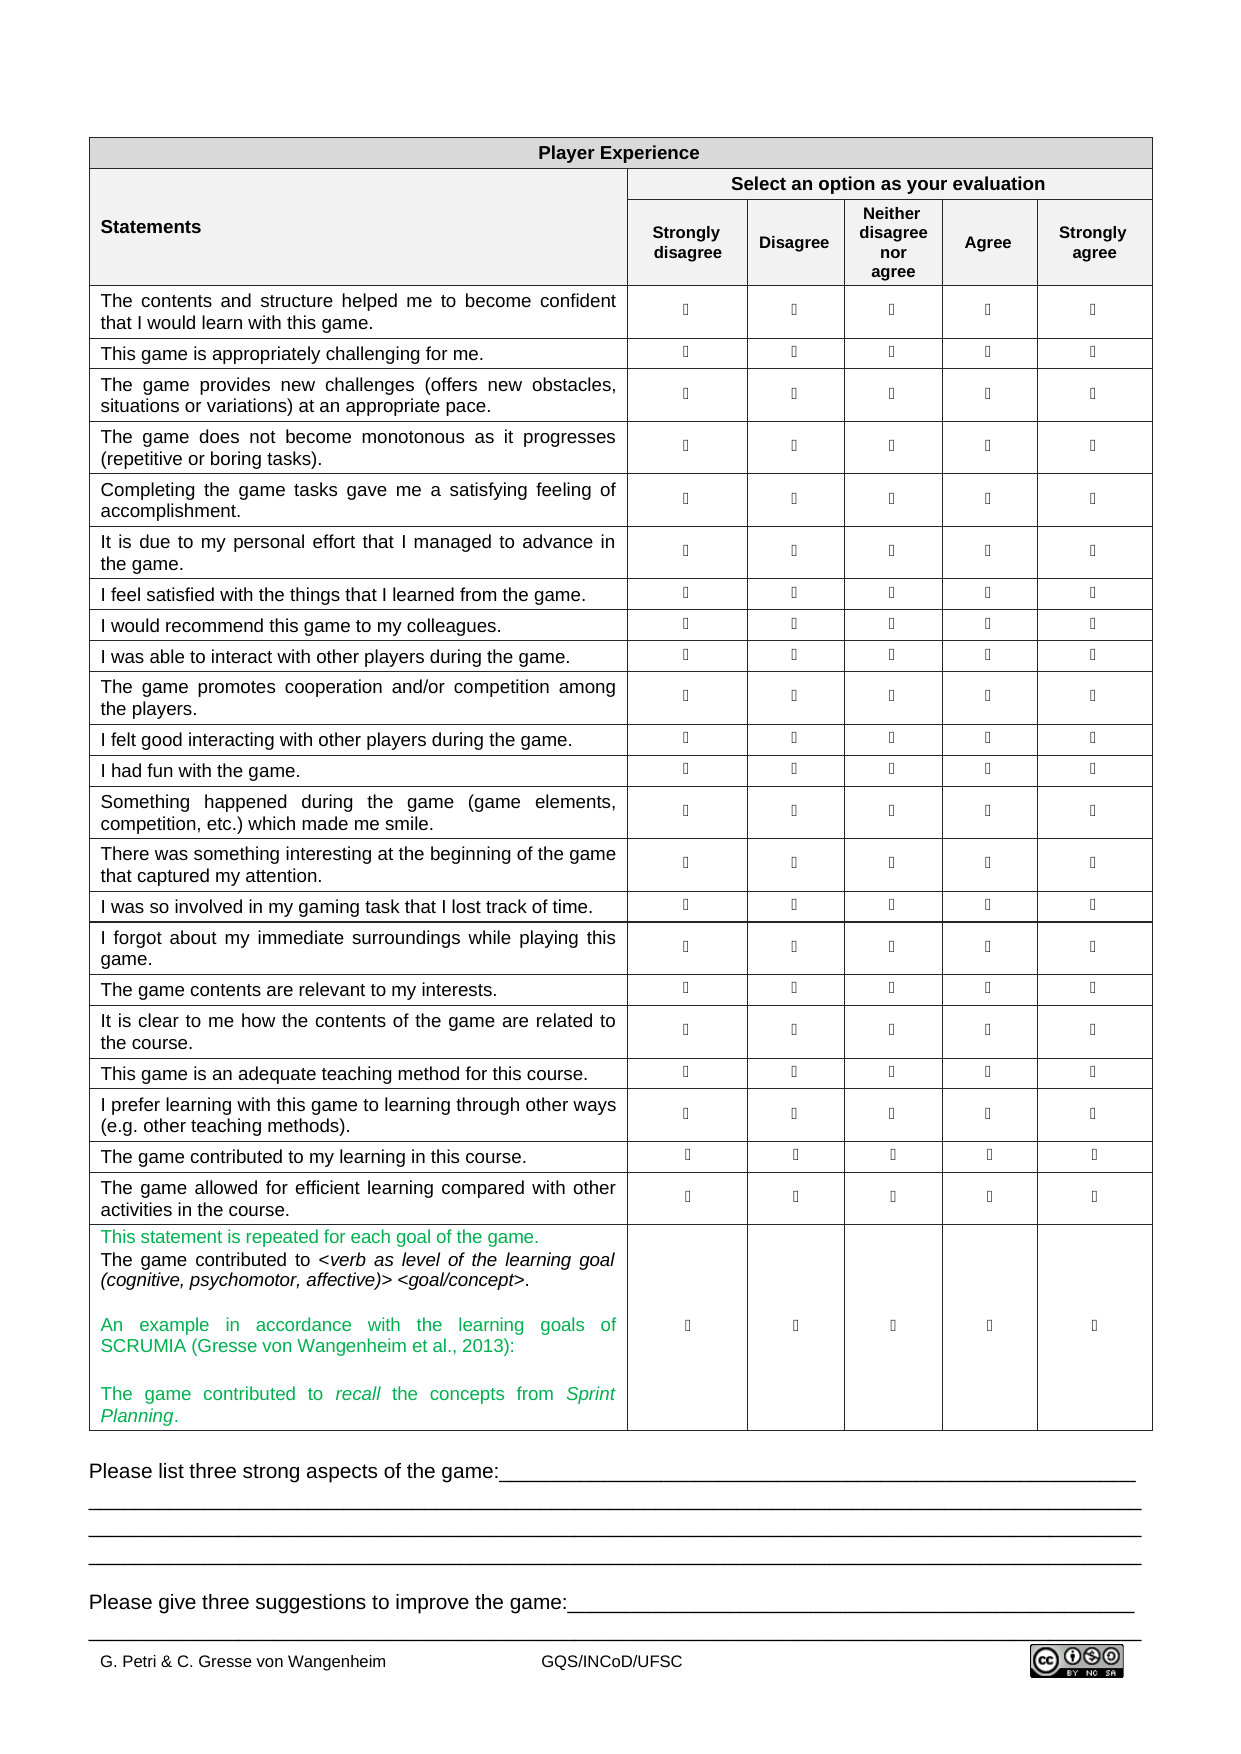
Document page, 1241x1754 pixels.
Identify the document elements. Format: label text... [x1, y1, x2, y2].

table_cell [1038, 892, 1152, 921]
table_cell [628, 422, 747, 473]
table_cell This game is an adequate teaching method for this course. [90, 1059, 627, 1088]
table_cell The game promotes cooperation and/or competition among the players. [90, 672, 627, 724]
table_cell [748, 1225, 844, 1430]
table_cell I was able to interact with other players during the game. [90, 641, 627, 671]
text Please list three strong aspects of the game:_______________________________________________________ _________________________________________________________________________________________________________________________________________________________________________________________________________________________________________________________________________________ [89, 1459, 1152, 1566]
table_cell [628, 474, 747, 526]
table_cell [943, 672, 1037, 724]
table_cell [1038, 975, 1152, 1005]
table_cell [1038, 1059, 1152, 1088]
table_cell The contents and structure helped me to become confident that I would learn with this game. [90, 286, 627, 337]
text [89, 1590, 1152, 1642]
table_cell [748, 923, 844, 974]
table_cell [748, 787, 844, 838]
table_cell There was something interesting at the beginning of the game that captured my attention. [90, 839, 627, 891]
table_cell [748, 339, 844, 368]
table_cell Neither disagree nor agree [845, 200, 942, 285]
table_cell It is due to my personal effort that I managed to advance in the game. [90, 527, 627, 578]
table_cell [1038, 422, 1152, 473]
table_cell [748, 369, 844, 421]
table_cell I felt good interacting with other players during the game. [90, 725, 627, 754]
table_cell [943, 641, 1037, 671]
table_cell [845, 1059, 942, 1088]
table_cell [845, 1089, 942, 1141]
table_cell [1038, 1225, 1152, 1430]
table_cell [1038, 1173, 1152, 1224]
table_cell [943, 339, 1037, 368]
table_cell Statements [90, 169, 627, 285]
table_cell Agree [943, 200, 1037, 285]
table_cell This game is appropriately challenging for me. [90, 339, 627, 368]
table_cell [748, 286, 844, 337]
table_cell [628, 641, 747, 671]
table_cell [943, 787, 1037, 838]
table_cell Strongly agree [1038, 200, 1152, 285]
table_cell [943, 1006, 1037, 1057]
table_cell [1038, 1089, 1152, 1141]
table_cell I feel satisfied with the things that I learned from the game. [90, 579, 627, 609]
table_cell [1038, 527, 1152, 578]
table_cell [748, 527, 844, 578]
table_cell This statement is repeated for each goal of the game. The game contributed to <verb as level of the learning goal (cognitive, psychomotor, affective)> <goal/concept>. An example in accordance with the learning goals of SCRUMIA (Gresse von Wangenheim et al., 2013): The game contributed to recall the concepts from Sprint Planning. [90, 1225, 627, 1430]
table_cell [943, 579, 1037, 609]
table_cell [845, 422, 942, 473]
table_cell [748, 892, 844, 921]
table_cell [845, 892, 942, 921]
table_cell [845, 1173, 942, 1224]
table_cell [628, 672, 747, 724]
table_cell [1038, 339, 1152, 368]
table_cell [845, 756, 942, 786]
table_cell [628, 369, 747, 421]
table_cell I was so involved in my gaming task that I lost track of time. [90, 892, 627, 921]
table_cell [628, 1225, 747, 1430]
table_cell [943, 527, 1037, 578]
table_cell [943, 1173, 1037, 1224]
table_cell [943, 923, 1037, 974]
table_cell [845, 787, 942, 838]
table_cell The game does not become monotonous as it progresses (repetitive or boring tasks). [90, 422, 627, 473]
table_cell [628, 756, 747, 786]
table_cell [748, 1059, 844, 1088]
table_cell [748, 672, 844, 724]
table_cell [1038, 756, 1152, 786]
table_cell [748, 1006, 844, 1057]
table_cell [845, 610, 942, 640]
table_cell [748, 756, 844, 786]
table_cell [1038, 579, 1152, 609]
table_cell [1038, 474, 1152, 526]
table_cell [1038, 610, 1152, 640]
table_cell [845, 474, 942, 526]
table_cell [748, 725, 844, 754]
table_cell [1038, 923, 1152, 974]
table_cell Disagree [748, 200, 844, 285]
table_cell [943, 369, 1037, 421]
table_cell [628, 286, 747, 337]
table_cell [845, 839, 942, 891]
table_cell [1038, 641, 1152, 671]
table_cell [845, 1142, 942, 1172]
table_cell [1038, 286, 1152, 337]
table_cell [628, 579, 747, 609]
table_cell [943, 1225, 1037, 1430]
table_cell Something happened during the game (game elements, competition, etc.) which made me smile. [90, 787, 627, 838]
table_cell I prefer learning with this game to learning through other ways (e.g. other teaching methods). [90, 1089, 627, 1141]
picture [1030, 1644, 1124, 1678]
table_cell [748, 579, 844, 609]
table_cell Strongly disagree [628, 200, 747, 285]
table_cell [628, 527, 747, 578]
table_cell The game contributed to my learning in this course. [90, 1142, 627, 1172]
table_cell [628, 923, 747, 974]
table_cell [748, 641, 844, 671]
table_cell [748, 1173, 844, 1224]
table_cell [845, 923, 942, 974]
table_cell [943, 286, 1037, 337]
table_cell [943, 756, 1037, 786]
table_cell [845, 339, 942, 368]
table_cell [1038, 1006, 1152, 1057]
table_cell [943, 1059, 1037, 1088]
table_cell It is clear to me how the contents of the game are related to the course. [90, 1006, 627, 1057]
table_cell [943, 892, 1037, 921]
table_cell [845, 369, 942, 421]
table_cell Completing the game tasks gave me a satisfying feeling of accomplishment. [90, 474, 627, 526]
table_cell [628, 839, 747, 891]
table_cell [628, 725, 747, 754]
table_cell I had fun with the game. [90, 756, 627, 786]
table_cell [845, 1006, 942, 1057]
table_cell I forgot about my immediate surroundings while playing this game. [90, 923, 627, 974]
table_cell [1038, 725, 1152, 754]
table_cell [943, 610, 1037, 640]
table_cell [1038, 787, 1152, 838]
table_header Player Experience [90, 138, 1152, 168]
table_cell The game allowed for efficient learning compared with other activities in the course. [90, 1173, 627, 1224]
table_cell [943, 474, 1037, 526]
table_cell [748, 610, 844, 640]
table_cell [845, 286, 942, 337]
table_cell [628, 787, 747, 838]
table_cell The game provides new challenges (offers new obstacles, situations or variations) at an appropriate pace. [90, 369, 627, 421]
table_cell [628, 892, 747, 921]
table_cell [943, 422, 1037, 473]
table_cell [845, 975, 942, 1005]
table_cell [748, 1142, 844, 1172]
table_cell [1038, 1142, 1152, 1172]
table_cell [943, 1089, 1037, 1141]
table_cell [628, 610, 747, 640]
table_cell The game contents are relevant to my interests. [90, 975, 627, 1005]
table_cell [748, 474, 844, 526]
table_cell [628, 1059, 747, 1088]
table_cell [845, 641, 942, 671]
table_cell [628, 1006, 747, 1057]
table_cell [845, 672, 942, 724]
table_cell [628, 339, 747, 368]
table_cell [845, 725, 942, 754]
table_cell [845, 1225, 942, 1430]
table_cell [748, 422, 844, 473]
table_cell [628, 1142, 747, 1172]
table_cell [943, 1142, 1037, 1172]
table_cell [1038, 672, 1152, 724]
table_cell [748, 839, 844, 891]
table_cell [1038, 839, 1152, 891]
table_cell [628, 1173, 747, 1224]
table_cell I would recommend this game to my colleagues. [90, 610, 627, 640]
table_cell [845, 527, 942, 578]
table_cell Select an option as your evaluation [628, 169, 1152, 199]
table_cell [628, 975, 747, 1005]
table_cell [748, 975, 844, 1005]
table_cell [845, 579, 942, 609]
table_cell [628, 1089, 747, 1141]
table_cell [943, 975, 1037, 1005]
table_cell [748, 1089, 844, 1141]
table_cell [943, 839, 1037, 891]
table_cell [943, 725, 1037, 754]
table_cell [1038, 369, 1152, 421]
